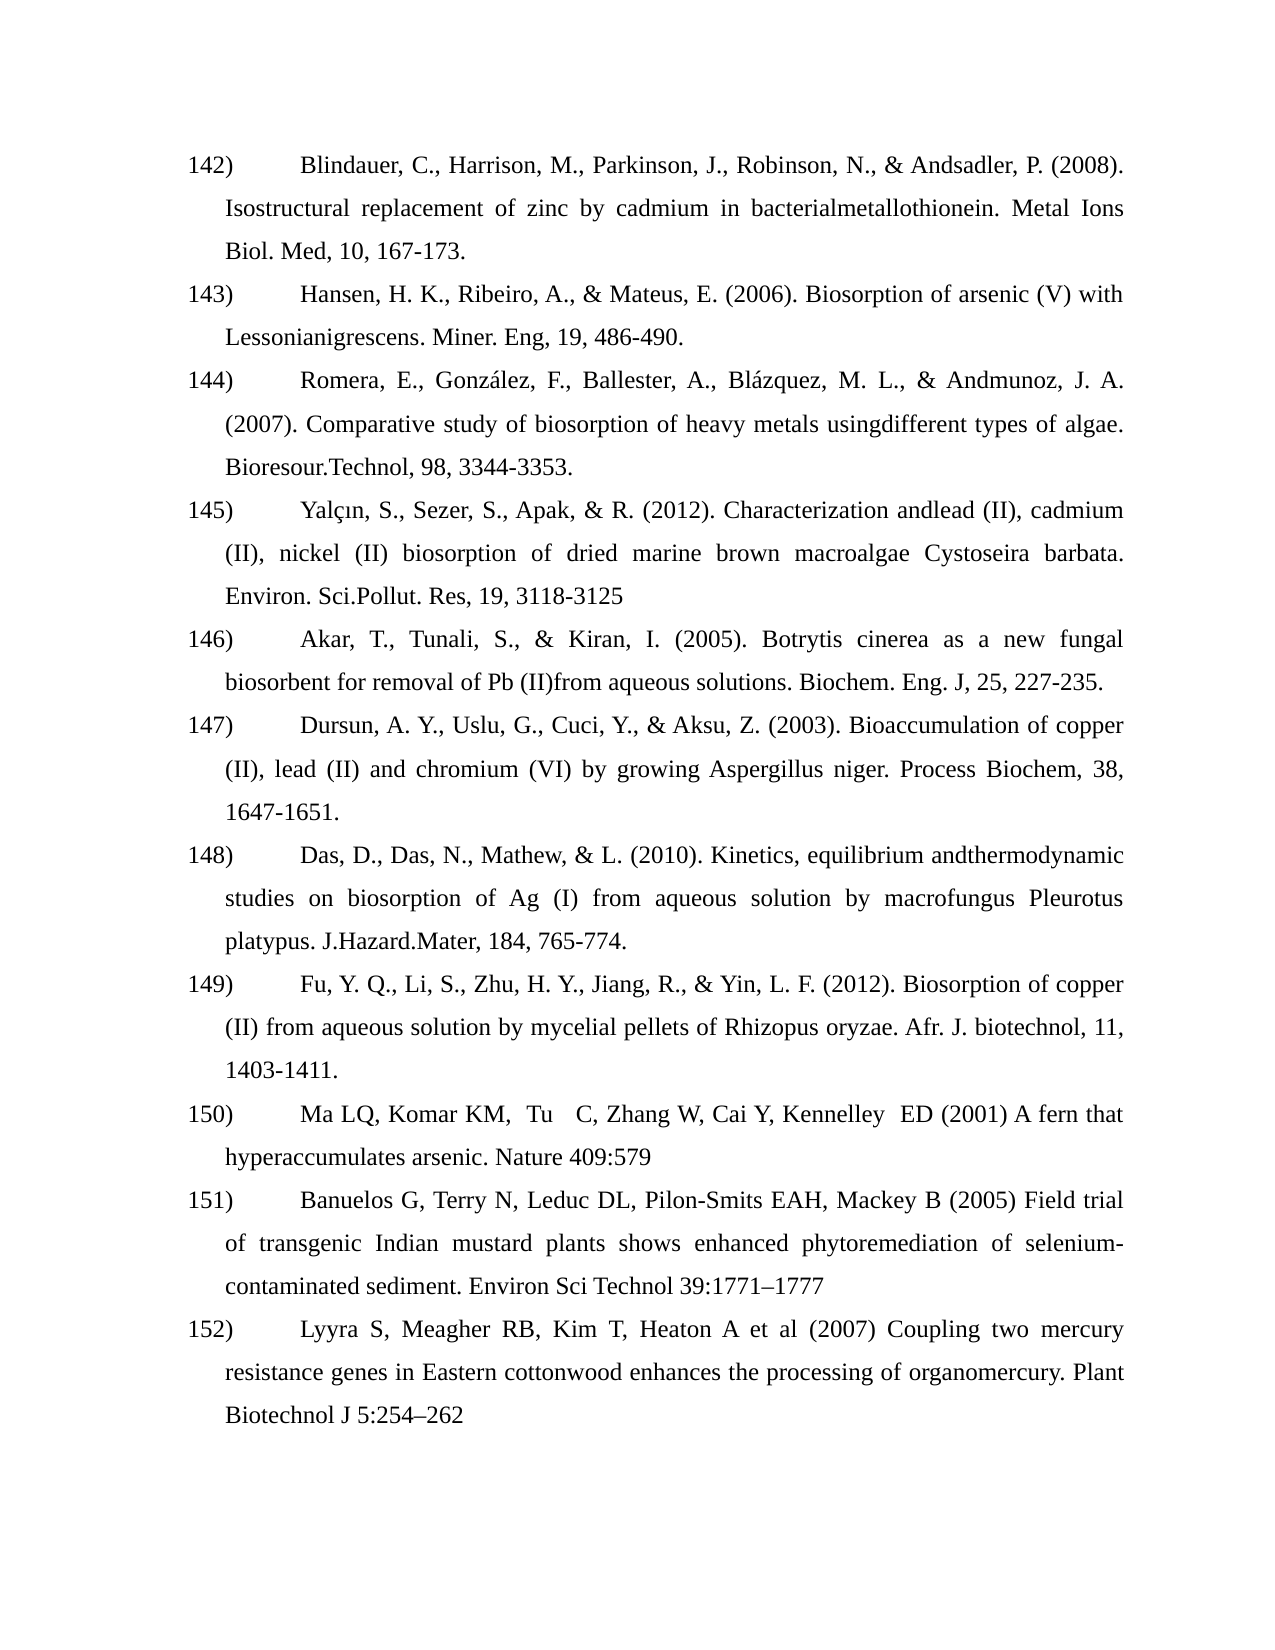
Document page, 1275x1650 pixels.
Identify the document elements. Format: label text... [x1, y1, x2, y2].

list Romera, E., González, F., Ballester, A., Blázquez, M. L., & Andmunoz, J. A. (2007). Comparative study of biosorption of heavy metals usingdifferent types of algae. Bioresour.Technol, 98, 3344-3353. [187, 366, 1125, 481]
list Banuelos G, Terry N, Leduc DL, Pilon-Smits EAH, Mackey B (2005) Field trial of transgenic Indian mustard plants shows enhanced phytoremediation of selenium-contaminated sediment. Environ Sci Technol 39:1771–1777 [187, 1185, 1125, 1300]
list Hansen, H. K., Ribeiro, A., & Mateus, E. (2006). Biosorption of arsenic (V) with Lessonianigrescens. Miner. Eng, 19, 486-490. [187, 279, 1125, 351]
list Lyyra S, Meagher RB, Kim T, Heaton A et al (2007) Coupling two mercury resistance genes in Eastern cottonwood enhances the processing of organomercury. Plant Biotechnol J 5:254–262 [187, 1314, 1125, 1429]
list Das, D., Das, N., Mathew, & L. (2010). Kinetics, equilibrium andthermodynamic studies on biosorption of Ag (I) from aqueous solution by macrofungus Pleurotus platypus. J.Hazard.Mater, 184, 765-774. [187, 840, 1125, 955]
list Fu, Y. Q., Li, S., Zhu, H. Y., Jiang, R., & Yin, L. F. (2012). Biosorption of copper (II) from aqueous solution by mycelial pellets of Rhizopus oryzae. Afr. J. biotechnol, 11, 1403-1411. [187, 969, 1125, 1084]
list Dursun, A. Y., Uslu, G., Cuci, Y., & Aksu, Z. (2003). Bioaccumulation of copper (II), lead (II) and chromium (VI) by growing Aspergillus niger. Process Biochem, 38, 1647-1651. [187, 711, 1125, 826]
list Ma LQ, Komar KM, Tu C, Zhang W, Cai Y, Kennelley ED (2001) A fern that hyperaccumulates arsenic. Nature 409:579 [187, 1099, 1125, 1171]
list Blindauer, C., Harrison, M., Parkinson, J., Robinson, N., & Andsadler, P. (2008). Isostructural replacement of zinc by cadmium in bacterialmetallothionein. Metal Ions Biol. Med, 10, 167-173. [187, 150, 1125, 265]
list Yalçın, S., Sezer, S., Apak, & R. (2012). Characterization andlead (II), cadmium (II), nickel (II) biosorption of dried marine brown macroalgae Cystoseira barbata. Environ. Sci.Pollut. Res, 19, 3118-3125 [187, 495, 1125, 610]
list Akar, T., Tunali, S., & Kiran, I. (2005). Botrytis cinerea as a new fungal biosorbent for removal of Pb (II)from aqueous solutions. Biochem. Eng. J, 25, 227-235. [187, 624, 1125, 696]
